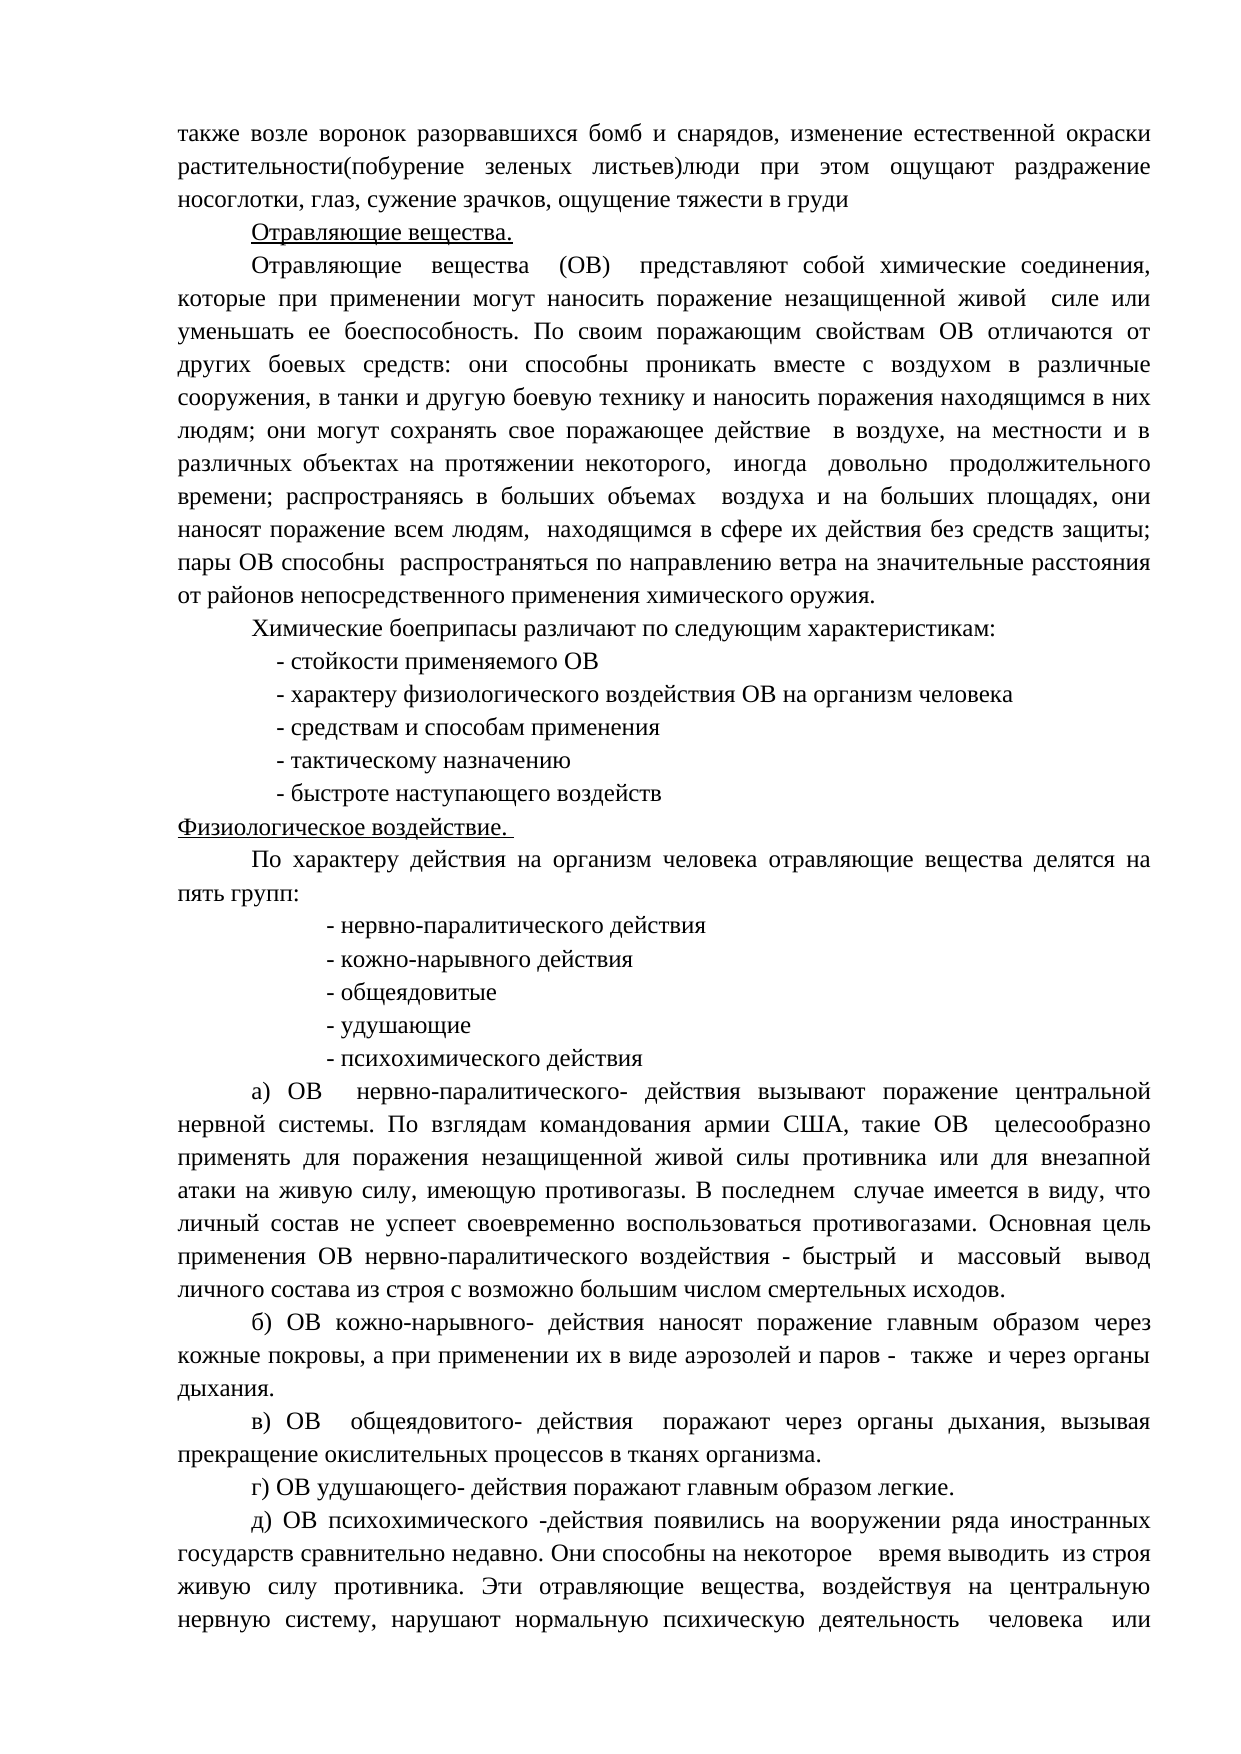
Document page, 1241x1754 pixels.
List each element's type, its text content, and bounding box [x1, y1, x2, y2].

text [177, 118, 1152, 213]
text - нервно-паралитического действия [177, 911, 1152, 939]
text - кожно-нарывного действия [177, 944, 1152, 972]
text г) ОВ удушающего- действия поражают главным образом легкие. [177, 1472, 1152, 1501]
text - удушающие [177, 1010, 1152, 1038]
text - характеру физиологического воздействия ОВ на организм человека [177, 679, 1152, 708]
text - средствам и способам применения [177, 712, 1152, 741]
text б) ОВ кожно-нарывного- действия наносят поражение главным образом через кожные покровы, а при применении их в виде аэрозолей и паров - также и через органы дыхания. [177, 1307, 1152, 1402]
text По характеру действия на организм человека отравляющие вещества делятся на пять групп: [177, 844, 1152, 906]
text - тактическому назначению [177, 746, 1152, 774]
text Отравляющие вещества (ОВ) представляют собой химические соединения, которые при применении могут наносить поражение незащищенной живой силе или уменьшать ее боеспособность. По своим поражающим свойствам ОВ отличаются от других боевых средств: они способны проникать вместе с воздухом в различные сооружения, в танки и другую боевую технику и наносить поражения находящимся в них людям; они могут сохранять свое поражающее действие в воздухе, на местности и в различных объектах на протяжении некоторого, иногда довольно продолжительного времени; распространяясь в больших объемах воздуха и на больших площадях, они наносят поражение всем людям, находящимся в сфере их действия без средств защиты; пары ОВ способны распространяться по направлению ветра на значительные расстояния от районов непосредственного применения химического оружия. [177, 250, 1152, 609]
text Отравляющие вещества. [177, 217, 1152, 246]
text - психохимического действия [177, 1043, 1152, 1071]
text в) ОВ общеядовитого- действия поражают через органы дыхания, вызывая прекращение окислительных процессов в тканях организма. [177, 1406, 1152, 1468]
text Физиологическое воздействие. [177, 812, 1152, 840]
text - стойкости применяемого ОВ [177, 646, 1152, 675]
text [177, 1505, 1152, 1633]
text - общеядовитые [177, 977, 1152, 1005]
text - быстроте наступающего воздейств [177, 778, 1152, 807]
text Химические боеприпасы различают по следующим характеристикам: [177, 613, 1152, 642]
text а) ОВ нервно-паралитического- действия вызывают поражение центральной нервной системы. По взглядам командования армии США, такие ОВ целесообразно применять для поражения незащищенной живой силы противника или для внезапной атаки на живую силу, имеющую противогазы. В последнем случае имеется в виду, что личный состав не успеет своевременно воспользоваться противогазами. Основная цель применения ОВ нервно-паралитического воздействия - быстрый и массовый вывод личного состава из строя с возможно большим числом смертельных исходов. [177, 1076, 1152, 1303]
